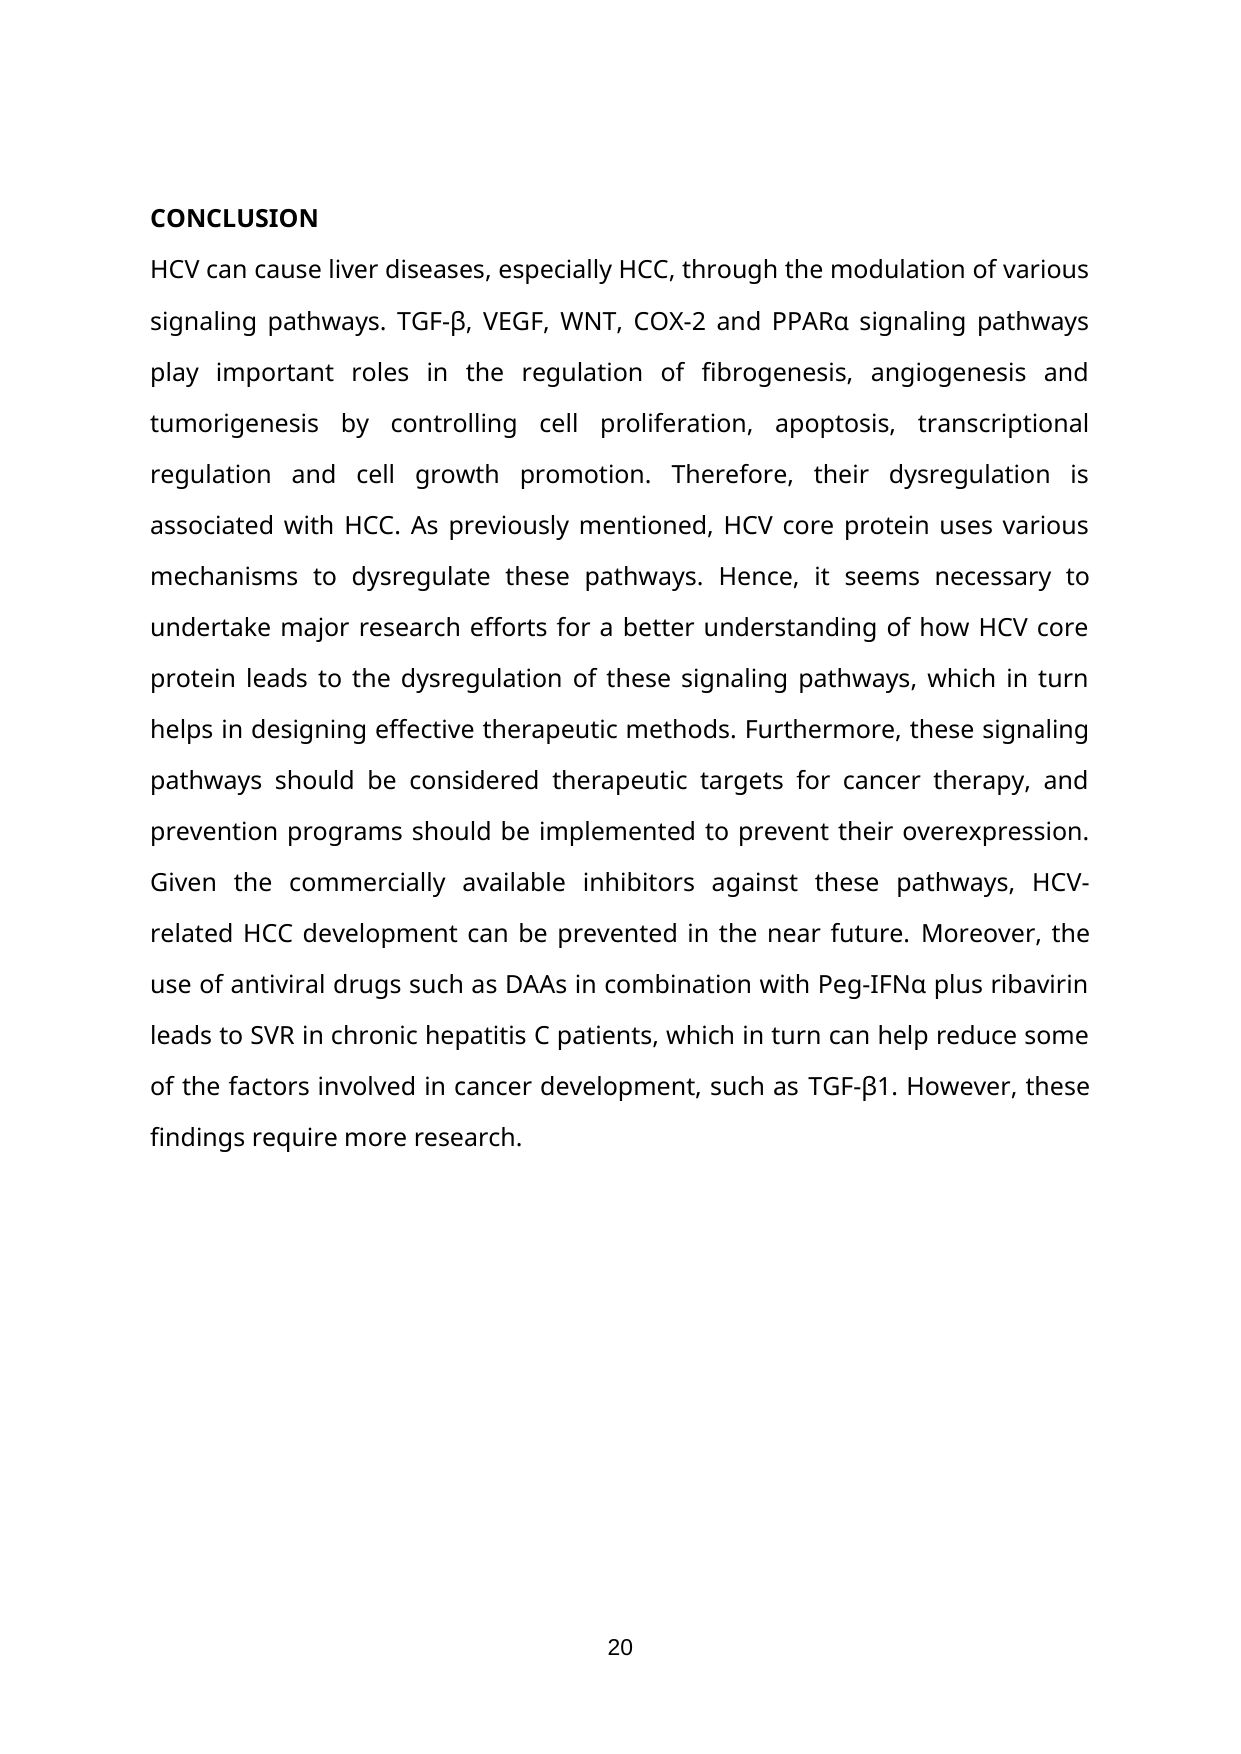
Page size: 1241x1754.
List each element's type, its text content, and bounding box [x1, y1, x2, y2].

text HCV can cause liver diseases, especially HCC, through the modulation of various signaling pathways. TGF-β, VEGF, WNT, COX-2 and PPARα signaling pathways play important roles in the regulation of fibrogenesis, angiogenesis and tumorigenesis by controlling cell proliferation, apoptosis, transcriptional regulation and cell growth promotion. Therefore, their dysregulation is associated with HCC. As previously mentioned, HCV core protein uses various mechanisms to dysregulate these pathways. Hence, it seems necessary to undertake major research efforts for a better understanding of how HCV core protein leads to the dysregulation of these signaling pathways, which in turn helps in designing effective therapeutic methods. Furthermore, these signaling pathways should be considered therapeutic targets for cancer therapy, and prevention programs should be implemented to prevent their overexpression. Given the commercially available inhibitors against these pathways, HCV-related HCC development can be prevented in the near future. Moreover, the use of antiviral drugs such as DAAs in combination with Peg-IFNα plus ribavirin leads to SVR in chronic hepatitis C patients, which in turn can help reduce some of the factors involved in cancer development, such as TGF-β1. However, these findings require more research. [150, 252, 1090, 1154]
text CONCLUSION [150, 201, 1090, 235]
